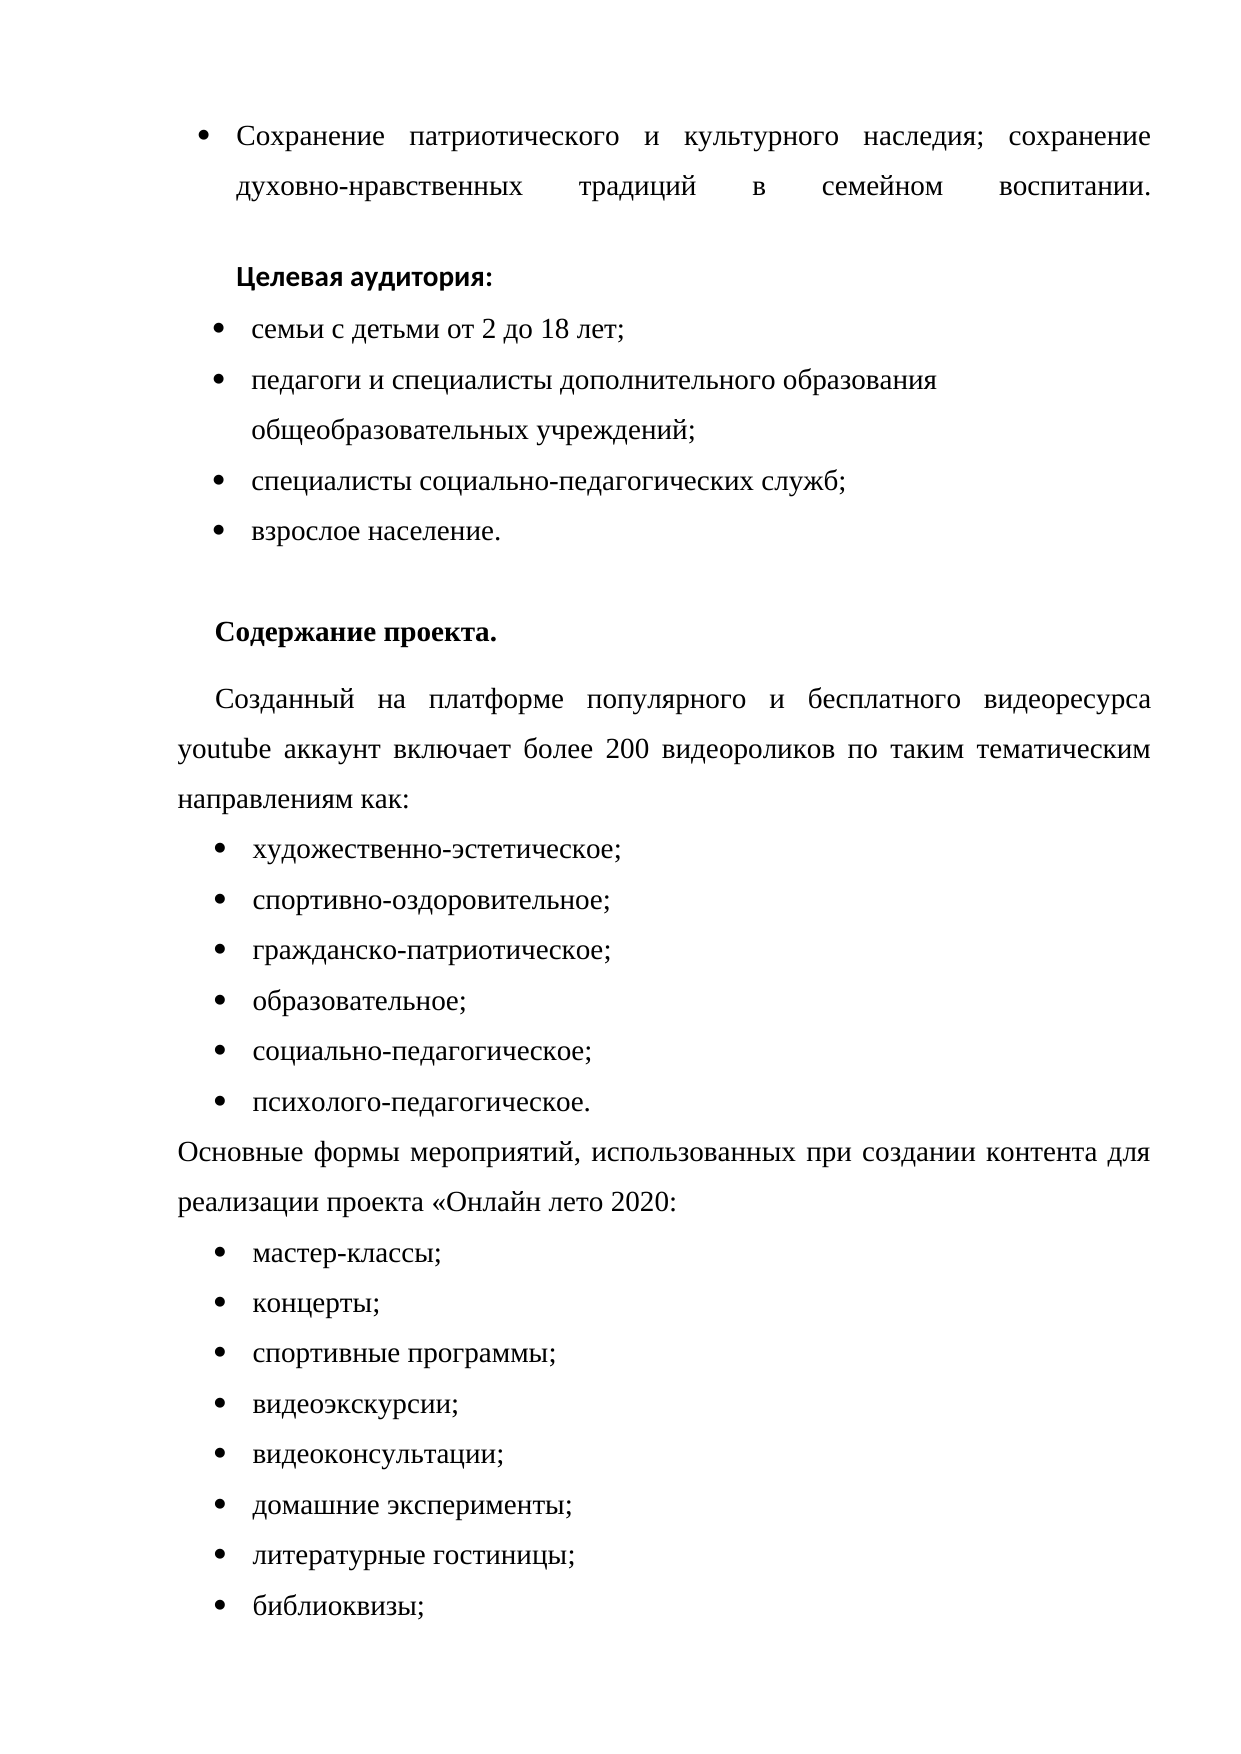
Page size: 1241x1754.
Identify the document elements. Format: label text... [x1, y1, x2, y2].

list педагоги и специалисты дополнительного образования общеобразовательных учреждений; [213, 362, 1152, 446]
list мастер-классы; [215, 1235, 1152, 1268]
list видеоэкскурсии; [215, 1386, 1152, 1420]
list Содержание проекта. [177, 614, 1152, 647]
list библиоквизы; [215, 1588, 1152, 1621]
list литературные гостиницы; [215, 1537, 1152, 1571]
list домашние эксперименты; [215, 1487, 1152, 1521]
list взрослое население. [213, 513, 1152, 547]
list художественно-эстетическое; [215, 832, 1152, 865]
list спортивные программы; [215, 1336, 1152, 1369]
list психолого-педагогическое. [215, 1084, 1152, 1117]
list образовательное; [215, 983, 1152, 1017]
list видеоконсультации; [215, 1436, 1152, 1470]
list гражданско-патриотическое; [215, 932, 1152, 966]
text Основные формы мероприятий, использованных при создании контента для реализации проекта «Онлайн лето 2020: [177, 1134, 1152, 1218]
text Созданный на платформе популярного и бесплатного видеоресурса youtube аккаунт включает более 200 видеороликов по таким тематическим направлениям как: [177, 681, 1152, 815]
list семьи с детьми от 2 до 18 лет; [213, 311, 1152, 345]
list концерты; [215, 1285, 1152, 1319]
list Целевая аудитория: [236, 258, 1152, 294]
list социально-педагогическое; [215, 1033, 1152, 1067]
list спортивно-оздоровительное; [215, 882, 1152, 916]
list специалисты социально-педагогических служб; [213, 463, 1152, 496]
list Сохранение патриотического и культурного наследия; сохранение духовно-нравственных традиций в семейном воспитании. [199, 118, 1152, 244]
